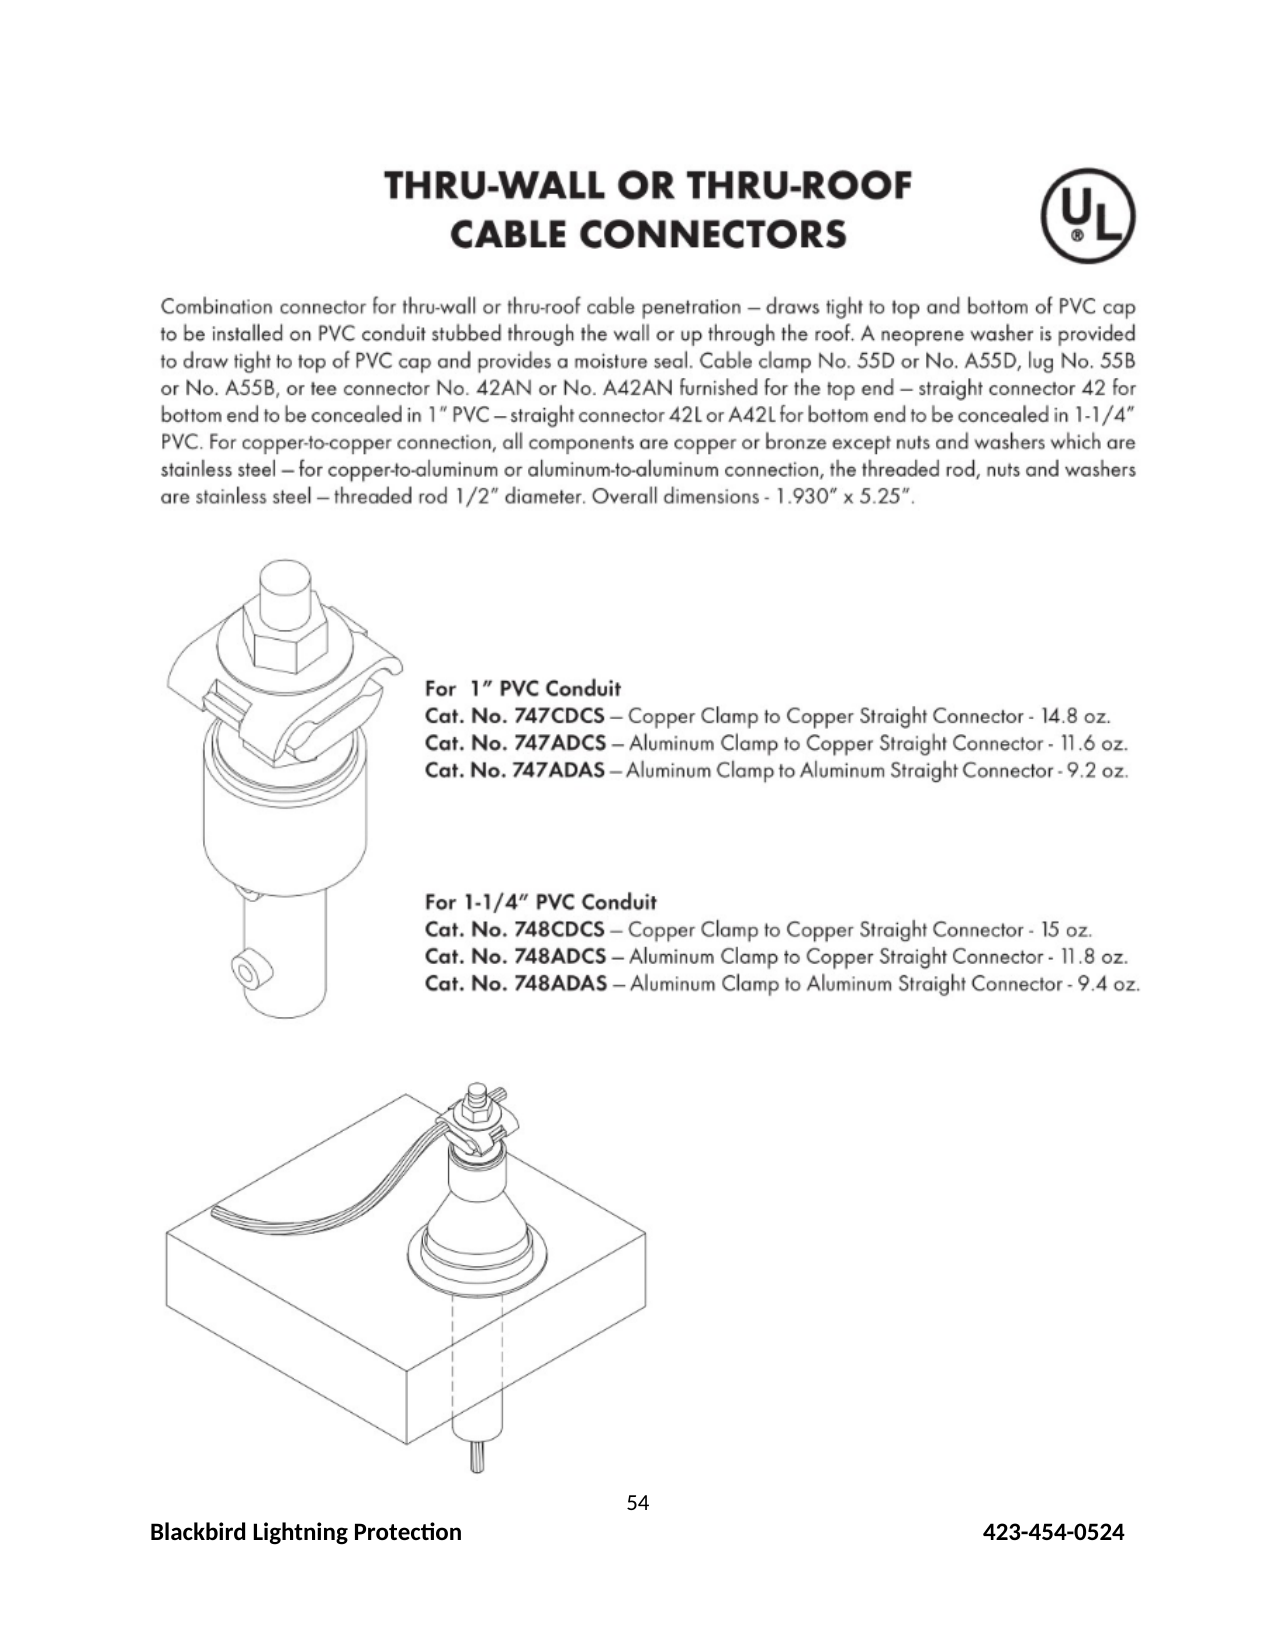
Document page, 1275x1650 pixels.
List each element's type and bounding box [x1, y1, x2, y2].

picture [150, 150, 1153, 1054]
picture [150, 1072, 661, 1486]
